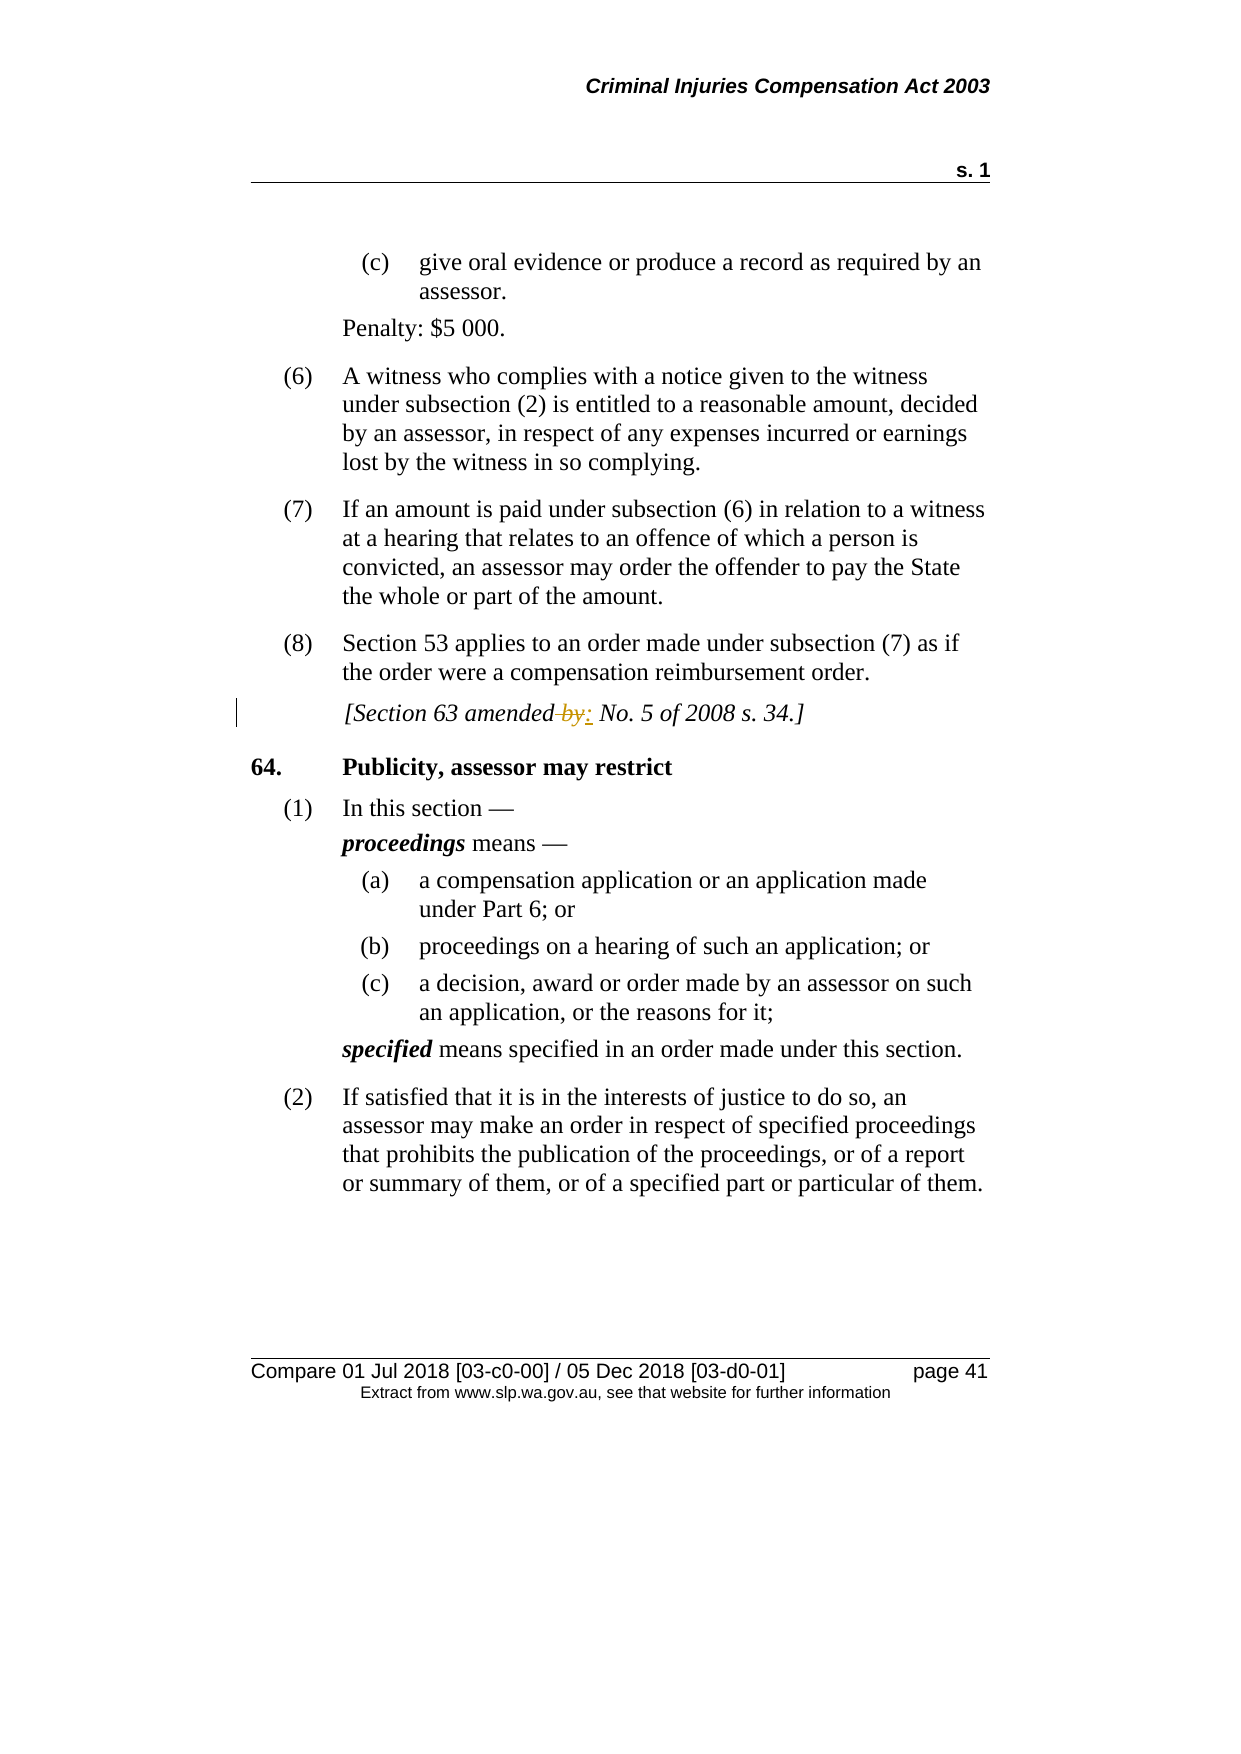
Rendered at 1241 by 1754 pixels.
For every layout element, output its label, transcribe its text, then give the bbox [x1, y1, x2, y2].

text (6) A witness who complies with a notice given to the witness under subsection (2) is entitled to a reasonable amount, decided by an assessor, in respect of any expenses incurred or earnings lost by the witness in so complying. [251, 361, 990, 476]
text (1) In this section — [251, 793, 990, 822]
text (a) a compensation application or an application made under Part 6; or [251, 865, 990, 923]
text (b) proceedings on a hearing of such an application; or [251, 931, 990, 960]
text specified means specified in an order made under this section. [251, 1034, 990, 1063]
text Penalty: $5 000. [251, 313, 990, 342]
text (8) Section 53 applies to an order made under subsection (7) as if the order were a compensation reimbursement order. [251, 628, 990, 686]
text (7) If an amount is paid under subsection (6) in relation to a witness at a hearing that relates to an offence of which a person is convicted, an assessor may order the offender to pay the State the whole or part of the amount. [251, 494, 990, 609]
text (2) If satisfied that it is in the interests of justice to do so, an assessor may make an order in respect of specified proceedings that prohibits the publication of the proceedings, or of a report or summary of them, or of a specified part or particular of them. [251, 1082, 990, 1197]
text (c) a decision, award or order made by an assessor on such an application, or the reasons for it; [251, 968, 990, 1026]
text (c) give oral evidence or produce a record as required by an assessor. [251, 247, 990, 305]
text [Section 63 amended No. 5 of 2008 s. 34.] [251, 698, 990, 727]
text proceedings means — [251, 828, 990, 857]
subtitle 64. Publicity, assessor may restrict [251, 752, 990, 781]
